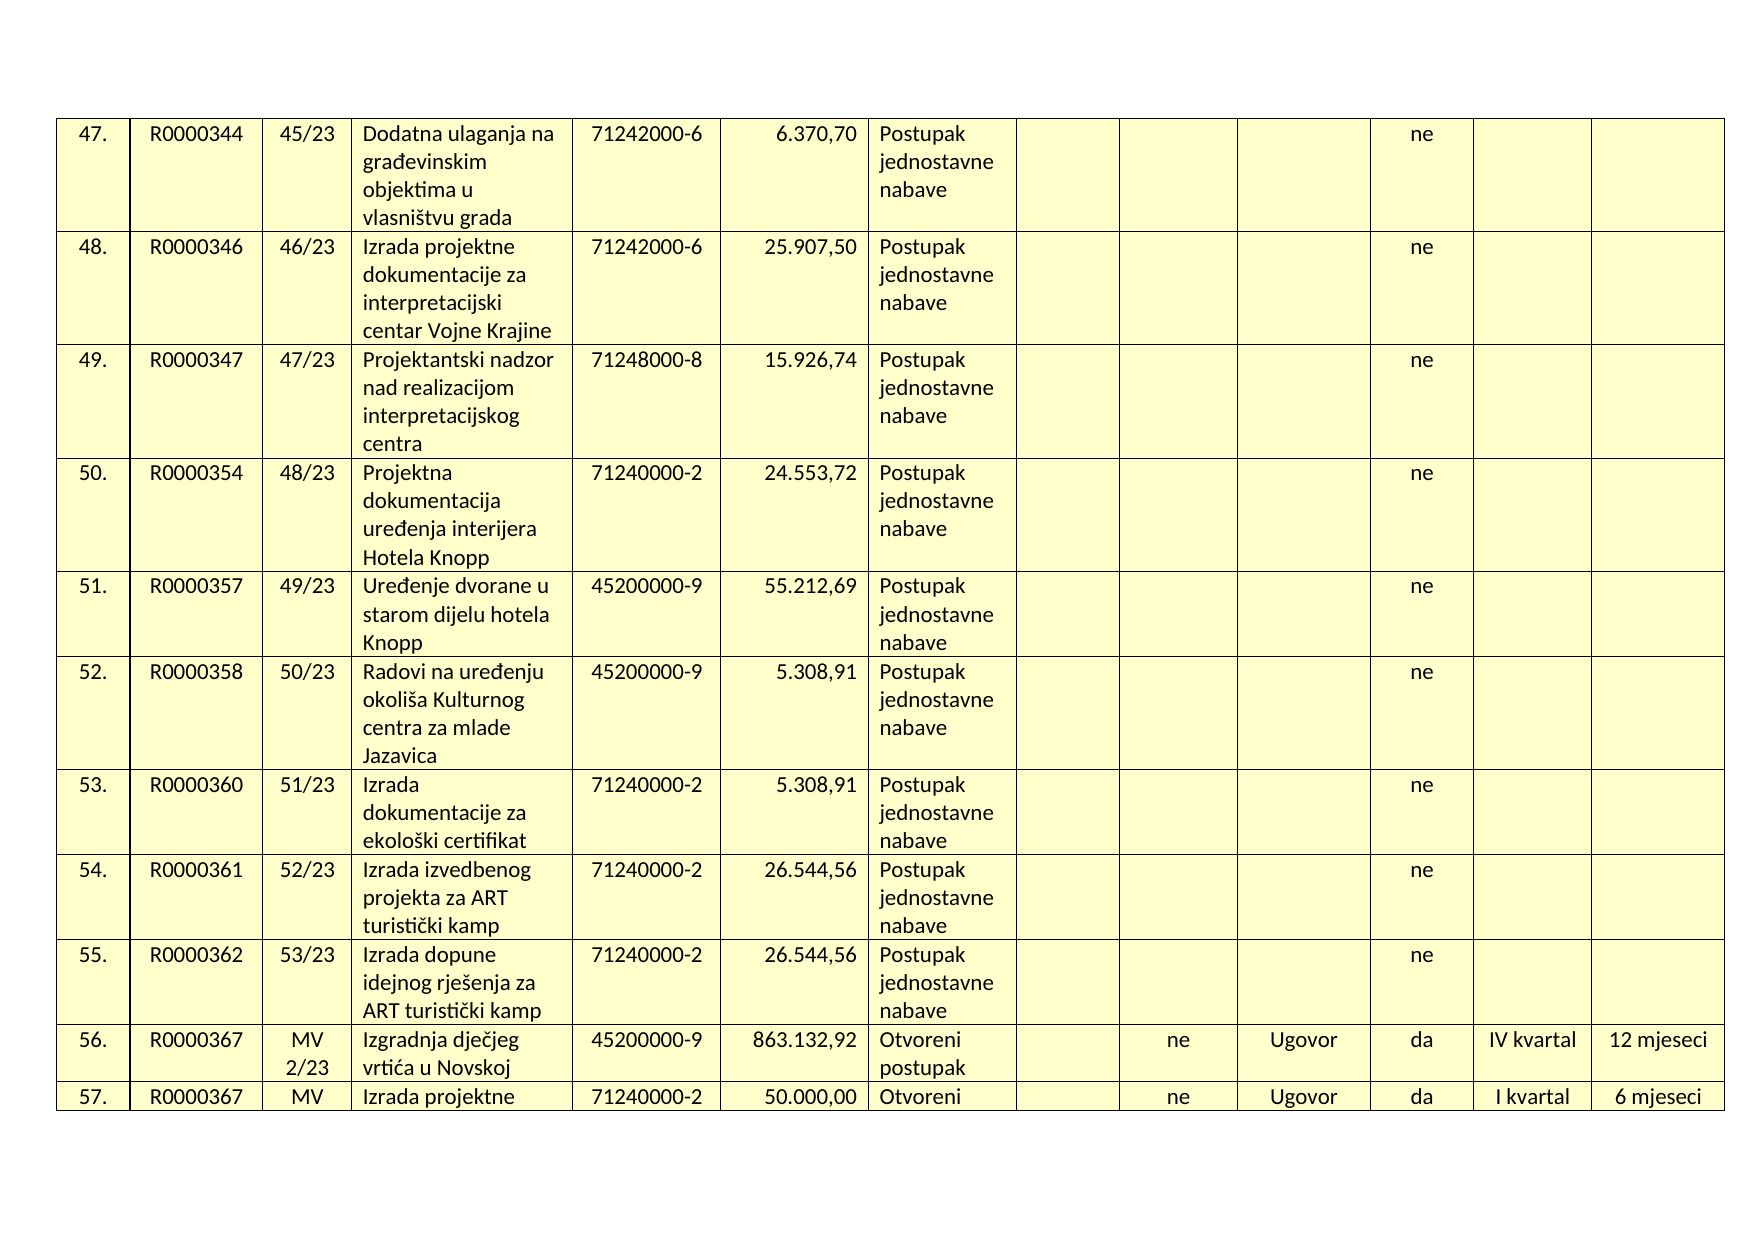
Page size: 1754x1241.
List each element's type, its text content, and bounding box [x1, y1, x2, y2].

table_cell 71240000-2 [573, 855, 720, 939]
table_cell [1474, 459, 1591, 571]
table_cell ne [1371, 572, 1473, 656]
table_cell ne [1371, 119, 1473, 231]
table_cell [1238, 855, 1370, 939]
table_cell 25.907,50 [721, 232, 868, 344]
table_cell [1017, 770, 1119, 854]
table_cell 49. [57, 345, 129, 457]
table_cell R0000367 [131, 1025, 262, 1081]
table_cell [1017, 1025, 1119, 1081]
table_cell ne [1371, 345, 1473, 457]
table_cell [1120, 657, 1237, 769]
table_cell [1017, 940, 1119, 1024]
table_cell ne [1120, 1082, 1237, 1110]
table_cell R0000347 [131, 345, 262, 457]
table_cell R0000357 [131, 572, 262, 656]
table_cell 53. [57, 770, 129, 854]
table_cell [1238, 232, 1370, 344]
table_cell [1017, 345, 1119, 457]
table_cell [1592, 940, 1724, 1024]
table_cell [1238, 657, 1370, 769]
table_cell Izrada izvedbenog projekta za ART turistički kamp [352, 855, 572, 939]
table_cell Postupak jednostavne nabave [869, 459, 1016, 571]
table_cell [1592, 459, 1724, 571]
table_cell 57. [57, 1082, 129, 1110]
table_cell 52/23 [263, 855, 351, 939]
table_cell 24.553,72 [721, 459, 868, 571]
table_cell Postupak jednostavne nabave [869, 657, 1016, 769]
table_cell Otvoreni postupak [869, 1025, 1016, 1081]
table_cell R0000361 [131, 855, 262, 939]
table_cell [1592, 572, 1724, 656]
table_cell 55. [57, 940, 129, 1024]
table_cell Otvoreni postupak [869, 1082, 1016, 1110]
table_cell Postupak jednostavne nabave [869, 940, 1016, 1024]
table_cell [1120, 940, 1237, 1024]
table_cell Postupak jednostavne nabave [869, 345, 1016, 457]
table_cell ne [1371, 855, 1473, 939]
table_cell [1238, 572, 1370, 656]
table_cell MV 2/23 [263, 1025, 351, 1081]
table_cell 12 mjeseci [1592, 1025, 1724, 1081]
table_cell Projektna dokumentacija uređenja interijera Hotela Knopp [352, 459, 572, 571]
table_cell [1592, 119, 1724, 231]
table_cell R0000344 [131, 119, 262, 231]
table_cell [1120, 572, 1237, 656]
table_cell 26.544,56 [721, 855, 868, 939]
table_cell 5.308,91 [721, 770, 868, 854]
table_cell 48. [57, 232, 129, 344]
table_cell 53/23 [263, 940, 351, 1024]
table_cell MV 3/23 [263, 1082, 351, 1110]
table_cell 6 mjeseci [1592, 1082, 1724, 1110]
table_cell 45/23 [263, 119, 351, 231]
table_cell [1120, 459, 1237, 571]
table_cell Izgradnja dječjeg vrtića u Novskoj [352, 1025, 572, 1081]
table_cell 49/23 [263, 572, 351, 656]
table_cell 47/23 [263, 345, 351, 457]
table_cell 50. [57, 459, 129, 571]
table_cell R0000358 [131, 657, 262, 769]
table_cell [1238, 345, 1370, 457]
table_cell 71240000-2 [573, 1082, 720, 1110]
table_cell da [1371, 1082, 1473, 1110]
table_cell 71242000-6 [573, 232, 720, 344]
table_cell [1017, 459, 1119, 571]
table_cell 863.132,92 [721, 1025, 868, 1081]
table_cell [1120, 345, 1237, 457]
table_cell [1592, 657, 1724, 769]
table_cell [1017, 1082, 1119, 1110]
table_cell 50.000,00 [721, 1082, 868, 1110]
table_cell ne [1371, 657, 1473, 769]
table_cell [1120, 855, 1237, 939]
table_cell [1474, 572, 1591, 656]
table_cell [1017, 232, 1119, 344]
table_cell R0000346 [131, 232, 262, 344]
table_cell [1592, 770, 1724, 854]
table_cell R0000354 [131, 459, 262, 571]
table_cell da [1371, 1025, 1473, 1081]
table_cell Izrada dokumentacije za ekološki certifikat [352, 770, 572, 854]
table_cell ne [1371, 940, 1473, 1024]
table_cell Ugovor [1238, 1025, 1370, 1081]
table_cell 71242000-6 [573, 119, 720, 231]
table_cell 52. [57, 657, 129, 769]
table_cell [1017, 855, 1119, 939]
table_cell 71248000-8 [573, 345, 720, 457]
table_cell Postupak jednostavne nabave [869, 572, 1016, 656]
table_cell 48/23 [263, 459, 351, 571]
table_cell ne [1371, 770, 1473, 854]
table_cell Izrada dopune idejnog rješenja za ART turistički kamp [352, 940, 572, 1024]
table_cell 45200000-9 [573, 572, 720, 656]
table_cell 47. [57, 119, 129, 231]
table_cell [1474, 657, 1591, 769]
table_cell Postupak jednostavne nabave [869, 770, 1016, 854]
table_cell Postupak jednostavne nabave [869, 232, 1016, 344]
table_cell 71240000-2 [573, 459, 720, 571]
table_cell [352, 1082, 572, 1110]
table_cell [1592, 345, 1724, 457]
table_cell Radovi na uređenju okoliša Kulturnog centra za mlade Jazavica [352, 657, 572, 769]
table_cell [1474, 855, 1591, 939]
table_cell [1474, 232, 1591, 344]
table_cell 71240000-2 [573, 770, 720, 854]
table_cell Uređenje dvorane u starom dijelu hotela Knopp [352, 572, 572, 656]
table_cell 56. [57, 1025, 129, 1081]
table_cell ne [1371, 232, 1473, 344]
table_cell 55.212,69 [721, 572, 868, 656]
table_cell 51/23 [263, 770, 351, 854]
table_cell 45200000-9 [573, 1025, 720, 1081]
table_cell [1474, 770, 1591, 854]
table_cell 54. [57, 855, 129, 939]
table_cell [869, 119, 1016, 231]
table_cell 71240000-2 [573, 940, 720, 1024]
table_cell 50/23 [263, 657, 351, 769]
table_cell [1238, 940, 1370, 1024]
table_cell 51. [57, 572, 129, 656]
table_cell [1474, 345, 1591, 457]
table_cell Izrada projektne dokumentacije za interpretacijski centar Vojne Krajine [352, 232, 572, 344]
table_cell I kvartal [1474, 1082, 1591, 1110]
table_cell [1017, 572, 1119, 656]
table_cell [1238, 119, 1370, 231]
table_cell [1017, 657, 1119, 769]
table_cell 5.308,91 [721, 657, 868, 769]
table_cell Ugovor [1238, 1082, 1370, 1110]
table_cell [1120, 770, 1237, 854]
table_cell Postupak jednostavne nabave [869, 855, 1016, 939]
table_cell 6.370,70 [721, 119, 868, 231]
table_cell Dodatna ulaganja na građevinskim objektima u vlasništvu grada [352, 119, 572, 231]
table_cell 15.926,74 [721, 345, 868, 457]
table_cell [1120, 232, 1237, 344]
table_cell [1120, 119, 1237, 231]
table_cell Projektantski nadzor nad realizacijom interpretacijskog centra [352, 345, 572, 457]
table_cell [1474, 119, 1591, 231]
table_cell [1474, 940, 1591, 1024]
table_cell R0000360 [131, 770, 262, 854]
table_cell R0000362 [131, 940, 262, 1024]
table_cell 46/23 [263, 232, 351, 344]
table_cell [1592, 232, 1724, 344]
table_cell [1238, 770, 1370, 854]
table_cell 26.544,56 [721, 940, 868, 1024]
table_cell [1592, 855, 1724, 939]
table_cell 45200000-9 [573, 657, 720, 769]
table_cell IV kvartal [1474, 1025, 1591, 1081]
table_cell [1238, 459, 1370, 571]
table_cell [1017, 119, 1119, 231]
table_cell R0000367 [131, 1082, 262, 1110]
table_cell ne [1120, 1025, 1237, 1081]
table_cell ne [1371, 459, 1473, 571]
